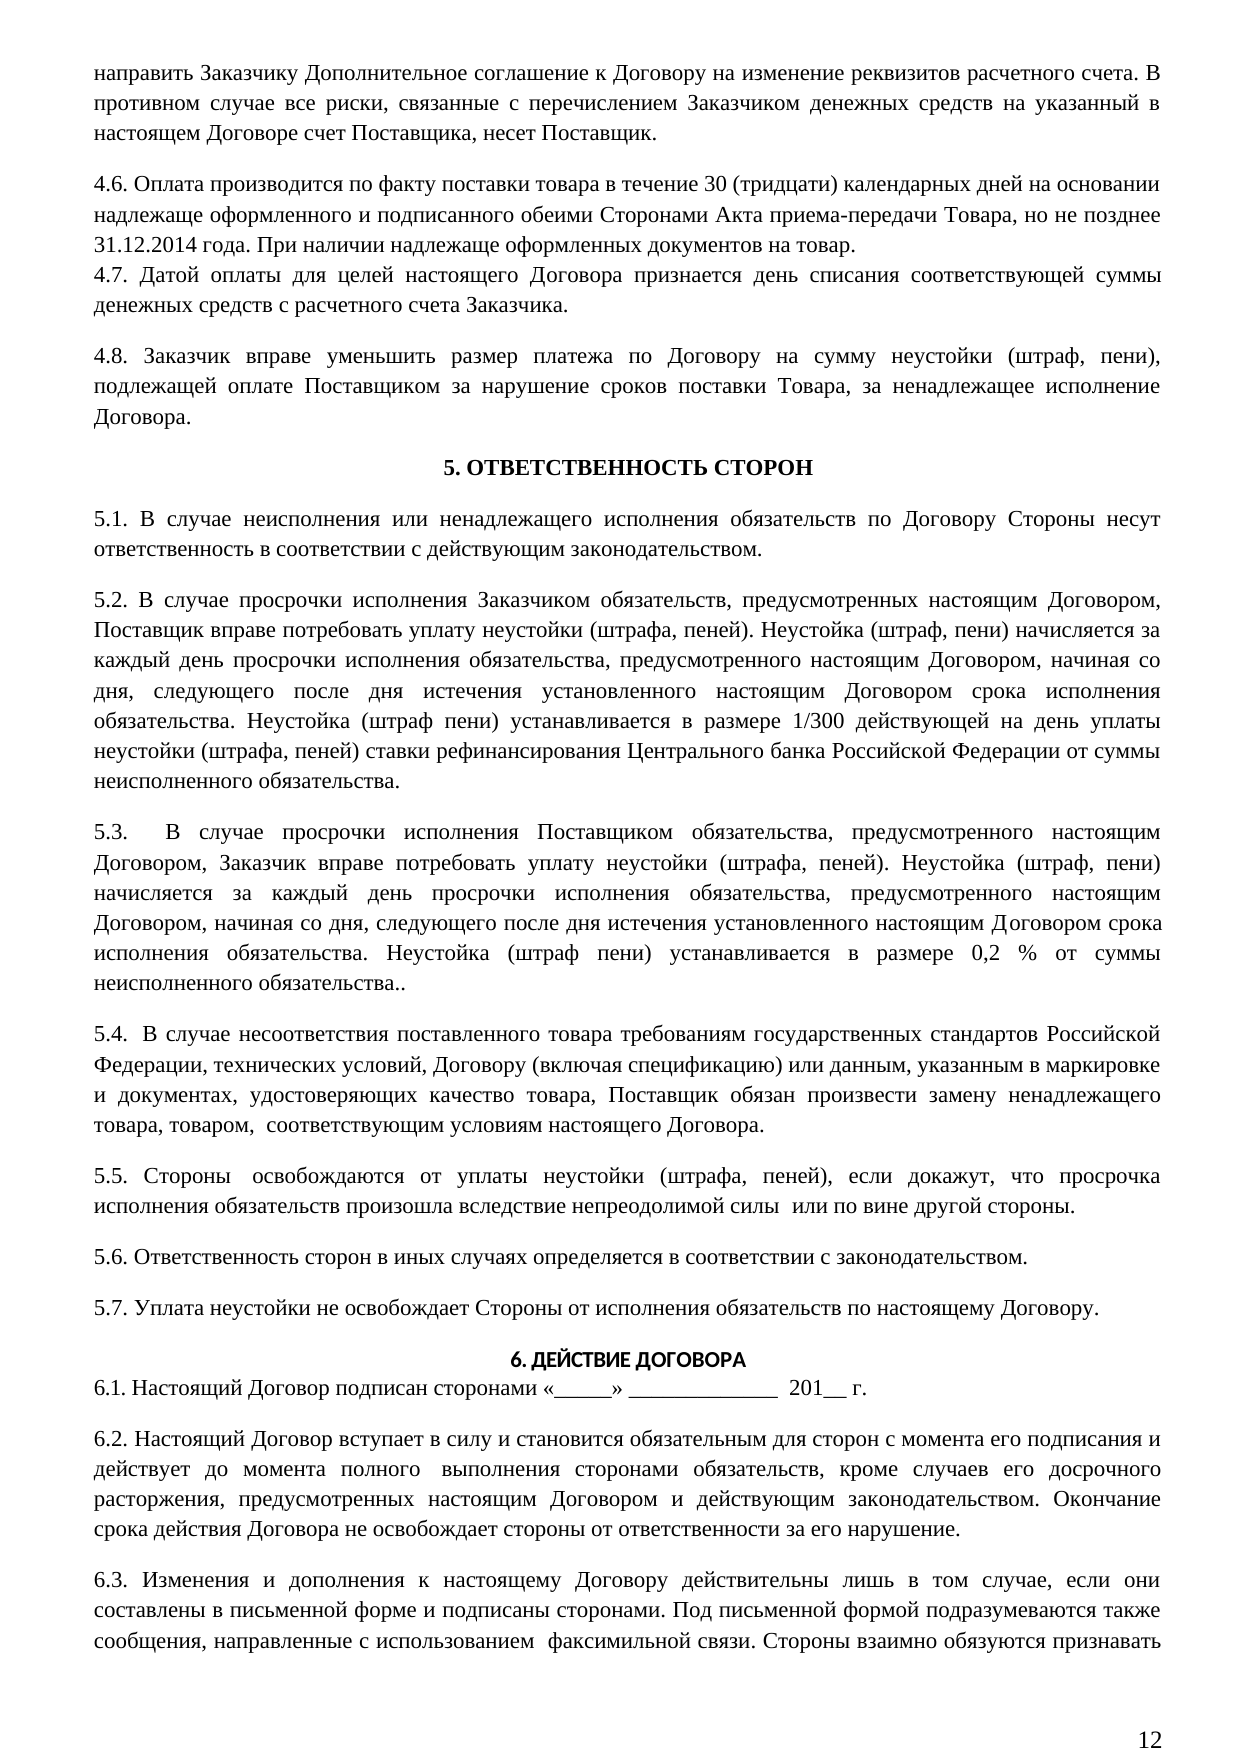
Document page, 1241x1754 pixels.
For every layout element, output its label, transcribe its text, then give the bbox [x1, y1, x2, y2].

text 6.1. Настоящий Договор подписан сторонами «_____» _____________ 201__ г. [94, 1373, 1162, 1400]
text 5.4. В случае несоответствия поставленного товара требованиям государственных стандартов Российской Федерации, технических условий, Договору (включая спецификацию) или данным, указанным в маркировке и документах, удостоверяющих качество товара, Поставщик обязан произвести замену ненадлежащего товара, товаром, соответствующим условиям настоящего Договора. [94, 1021, 1162, 1137]
text 5.3. В случае просрочки исполнения Поставщиком обязательства, предусмотренного настоящим Договором, Заказчик вправе потребовать уплату неустойки (штрафа, пеней). Неустойка (штраф, пени) начисляется за каждый день просрочки исполнения обязательства, предусмотренного настоящим Договором, начиная со дня, следующего после дня истечения установленного настоящим Договором срока исполнения обязательства. Неустойка (штраф пени) устанавливается в размере 0,2 % от суммы неисполненного обязательства.. [94, 818, 1162, 996]
text 5.5. Стороны освобождаются от уплаты неустойки (штрафа, пеней), если докажут, что просрочка исполнения обязательств произошла вследствие непреодолимой силы или по вине другой стороны. [94, 1162, 1162, 1219]
text 4.8. Заказчик вправе уменьшить размер платежа по Договору на сумму неустойки (штраф, пени), подлежащей оплате Поставщиком за нарушение сроков поставки Товара, за ненадлежащее исполнение Договора. [94, 342, 1162, 429]
text 5.1. В случае неисполнения или ненадлежащего исполнения обязательств по Договору Стороны несут ответственность в соответствии с действующим законодательством. [94, 505, 1162, 561]
list 4.7. Датой оплаты для целей настоящего Договора признается день списания соответствующей суммы денежных средств с расчетного счета Заказчика. [94, 261, 1162, 318]
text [94, 1566, 1162, 1653]
text 6. ДЕЙСТВИЕ ДОГОВОРА [94, 1346, 1162, 1373]
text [94, 59, 1162, 146]
text 5.7. Уплата неустойки не освобождает Стороны от исполнения обязательств по настоящему Договору. [94, 1294, 1162, 1321]
text 6.2. Настоящий Договор вступает в силу и становится обязательным для сторон с момента его подписания и действует до момента полного выполнения сторонами обязательств, кроме случаев его досрочного расторжения, предусмотренных настоящим Договором и действующим законодательством. Окончание срока действия Договора не освобождает стороны от ответственности за его нарушение. [94, 1424, 1162, 1542]
list 4.6. Оплата производится по факту поставки товара в течение 30 (тридцати) календарных дней на основании надлежаще оформленного и подписанного обеими Сторонами Акта приема-передачи Товара, но не позднее 31.12.2014 года. При наличии надлежаще оформленных документов на товар. [94, 171, 1162, 257]
text 5. ОТВЕТСТВЕННОСТЬ СТОРОН [94, 454, 1162, 480]
text 5.2. В случае просрочки исполнения Заказчиком обязательств, предусмотренных настоящим Договором, Поставщик вправе потребовать уплату неустойки (штрафа, пеней). Неустойка (штраф, пени) начисляется за каждый день просрочки исполнения обязательства, предусмотренного настоящим Договором, начиная со дня, следующего после дня истечения установленного настоящим Договором срока исполнения обязательства. Неустойка (штраф пени) устанавливается в размере 1/300 действующей на день уплаты неустойки (штрафа, пеней) ставки рефинансирования Центрального банка Российской Федерации от суммы неисполненного обязательства. [94, 586, 1162, 794]
text 5.6. Ответственность сторон в иных случаях определяется в соответствии с законодательством. [94, 1243, 1162, 1270]
